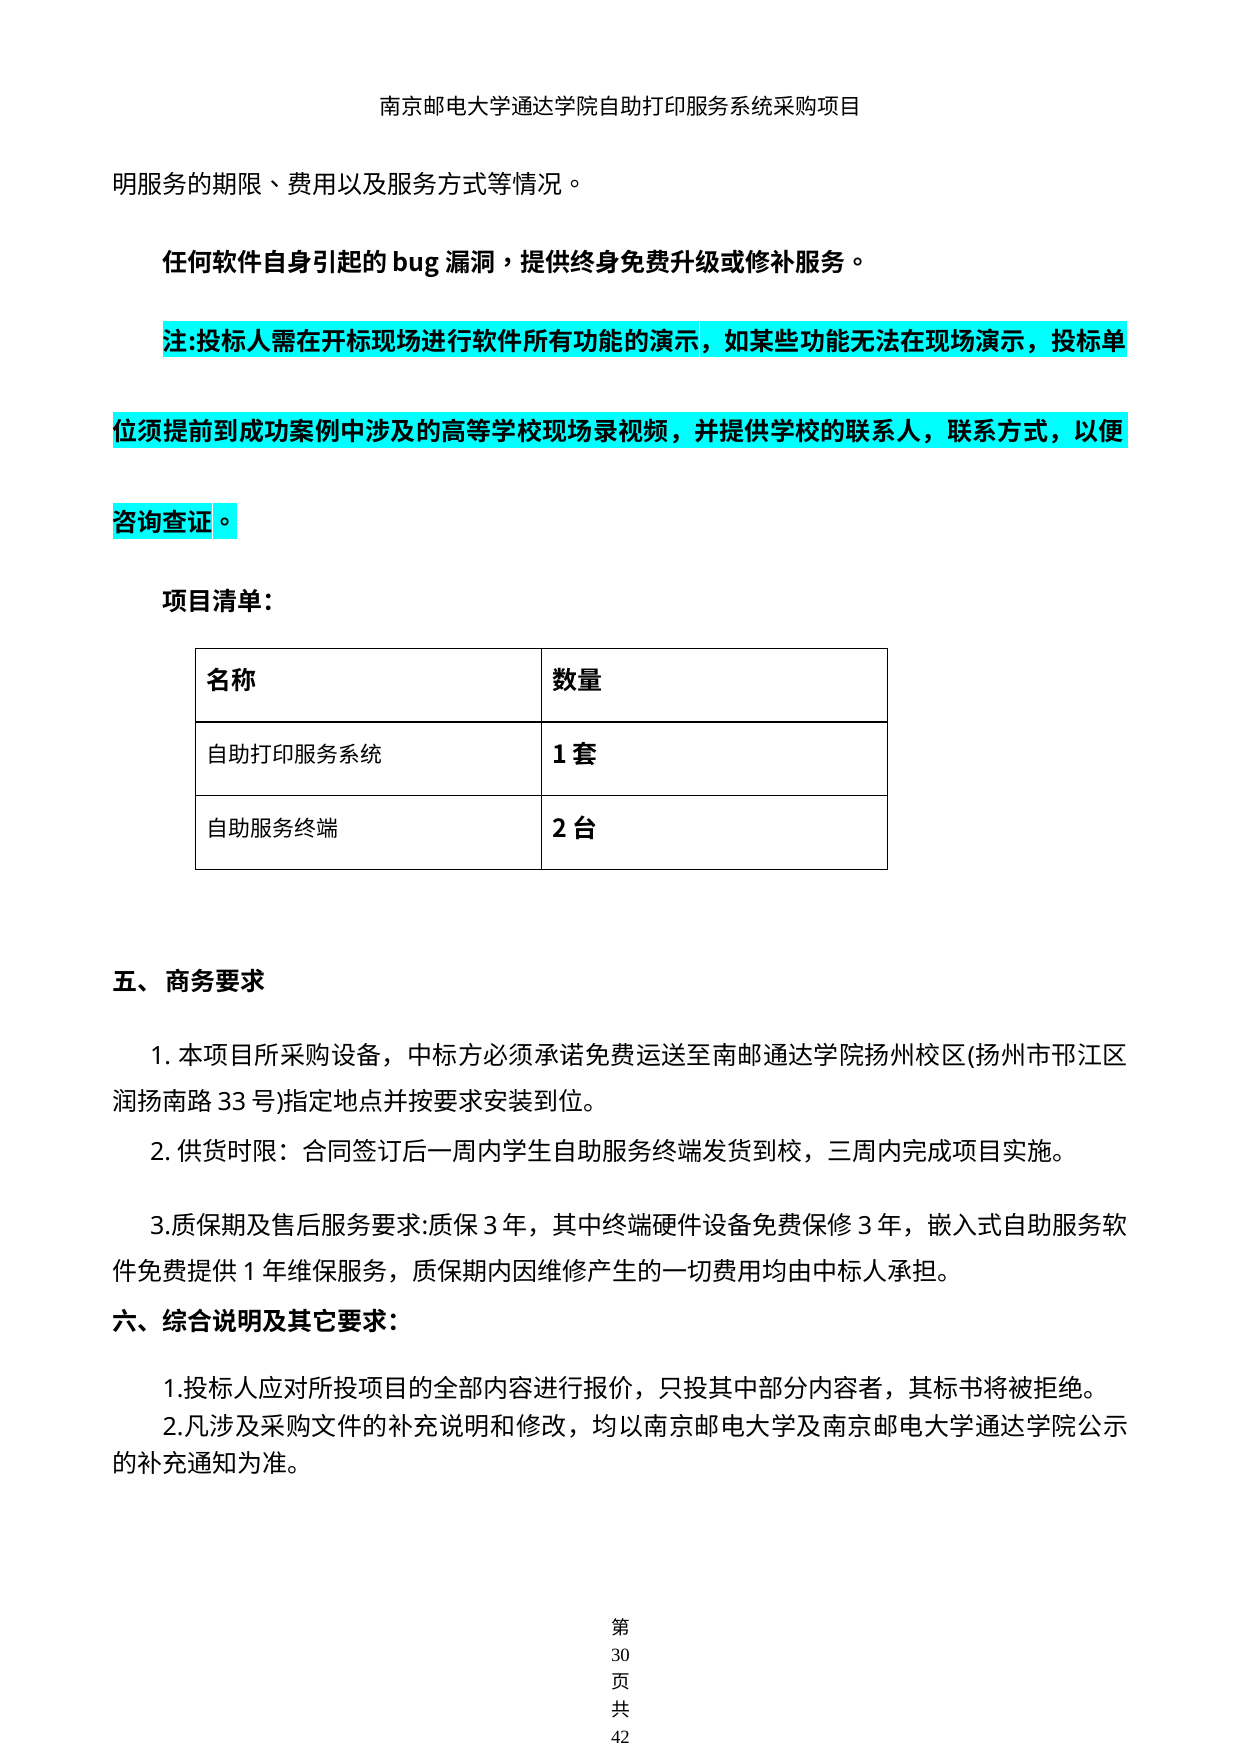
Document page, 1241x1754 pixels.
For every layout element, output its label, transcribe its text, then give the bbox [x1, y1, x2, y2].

text 任何软件自身引起的bug漏洞，提供终身免费升级或修补服务。 [112, 231, 1128, 291]
list 商务要求 [112, 949, 1128, 1009]
text 注:投标人需在开标现场进行软件所有功能的演示，如某些功能无法在现场演示，投标单位须提前到成功案例中涉及的高等学校现场录视频，并提供学校的联系人，联系方式，以便咨询查证。 [112, 309, 1128, 551]
text 项目清单： [112, 569, 1128, 629]
table_cell 自助打印服务系统 [196, 723, 541, 795]
table_header 数量 [542, 649, 887, 721]
text 1. 本项目所采购设备，中标方必须承诺免费运送至南邮通达学院扬州校区(扬州市邗江区润扬南路33号)指定地点并按要求安装到位。 [112, 1027, 1128, 1119]
text 1.投标人应对所投项目的全部内容进行报价，只投其中部分内容者，其标书将被拒绝。 [112, 1368, 1128, 1405]
table_cell 2台 [542, 796, 887, 869]
table_header 名称 [196, 649, 541, 721]
text 2. 供货时限：合同签订后一周内学生自助服务终端发货到校，三周内完成项目实施。 [112, 1119, 1128, 1179]
table_cell 自助服务终端 [196, 796, 541, 869]
text 3.质保期及售后服务要求:质保3年，其中终端硬件设备免费保修3年，嵌入式自助服务软件免费提供1年维保服务，质保期内因维修产生的一切费用均由中标人承担。 [112, 1198, 1128, 1289]
text 六、综合说明及其它要求： [112, 1289, 1128, 1350]
table_cell 1套 [542, 723, 887, 795]
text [112, 152, 1128, 212]
text 2.凡涉及采购文件的补充说明和修改，均以南京邮电大学及南京邮电大学通达学院公示的补充通知为准。 [112, 1405, 1128, 1480]
